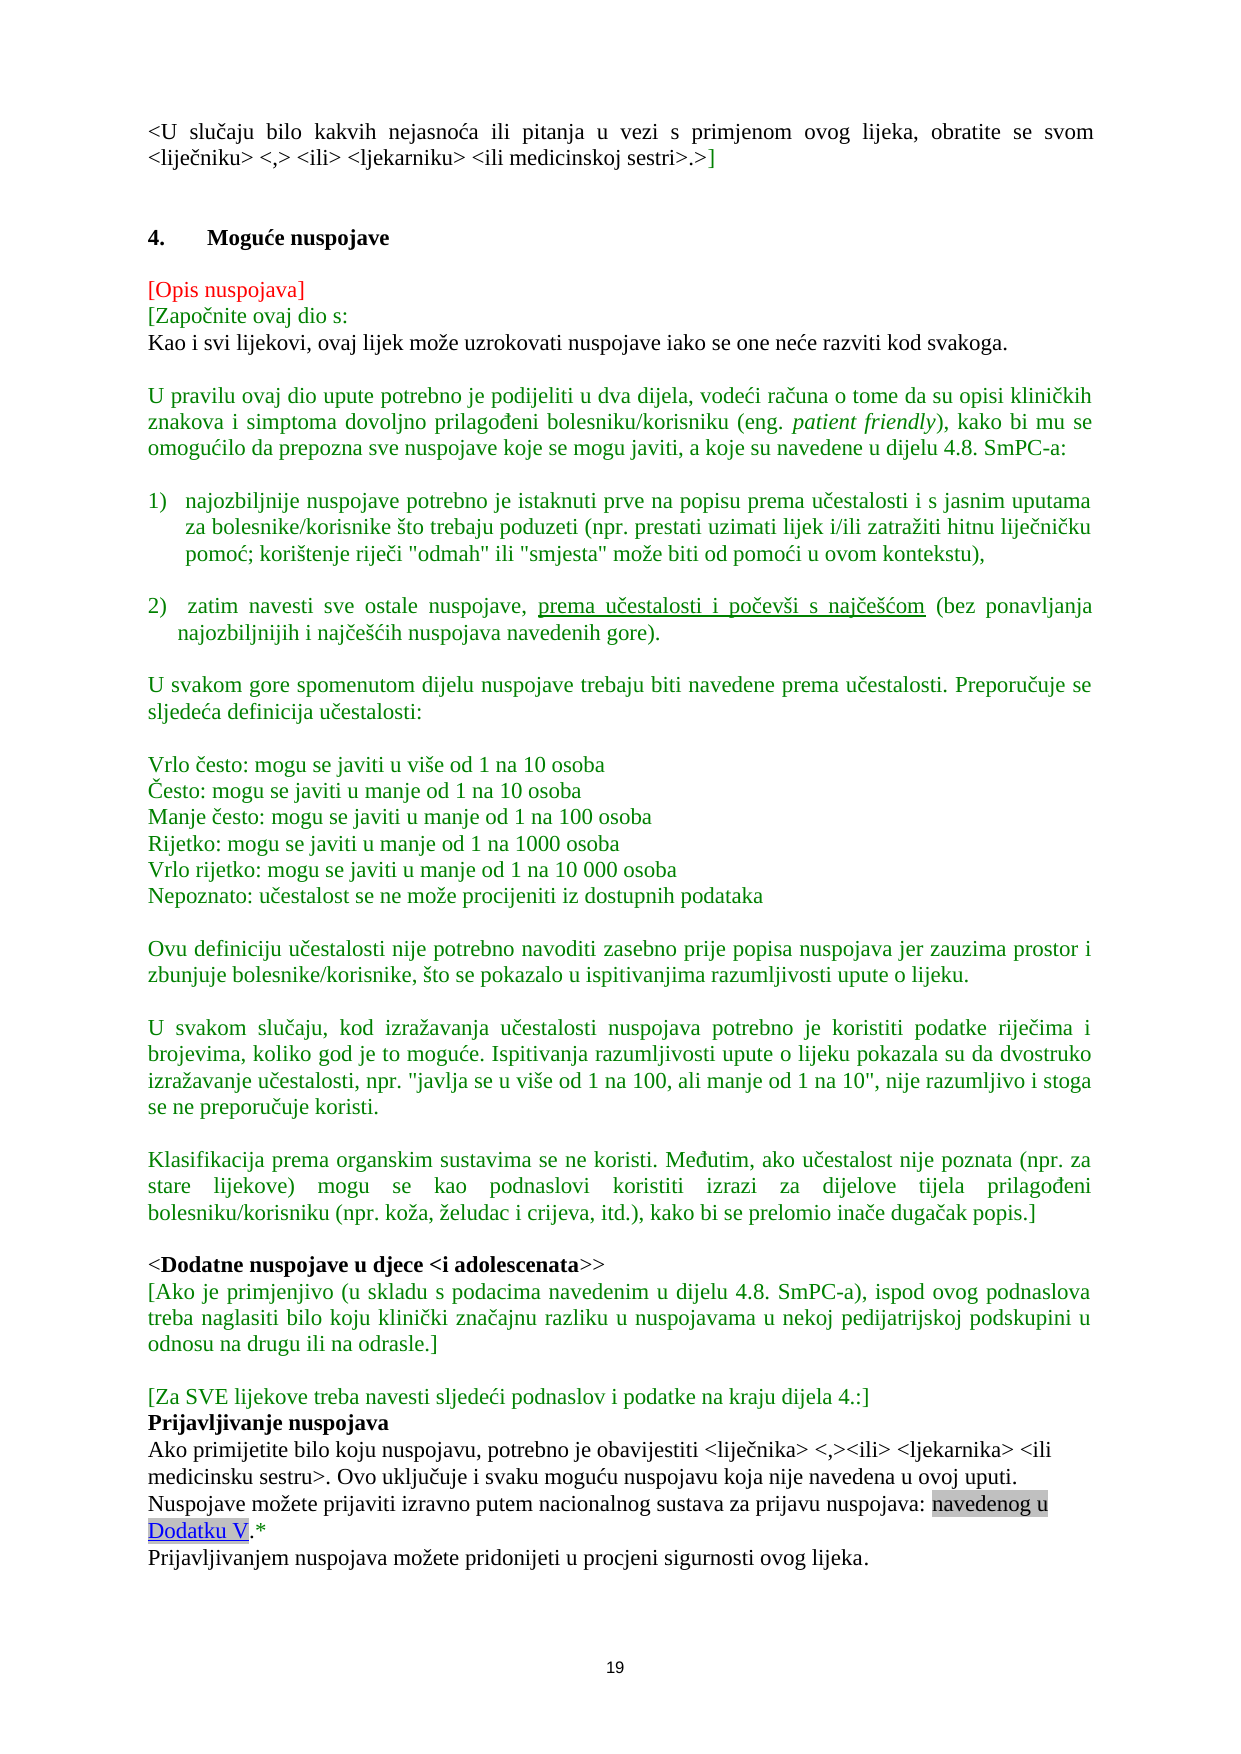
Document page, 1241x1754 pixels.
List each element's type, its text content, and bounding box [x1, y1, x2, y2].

text [Opis nuspojava] [148, 276, 1092, 303]
list Manje često: mogu se javiti u manje od 1 na 100 osoba [148, 803, 1093, 830]
list Rijetko: mogu se javiti u manje od 1 na 1000 osoba [148, 830, 1093, 856]
list Vrlo često: mogu se javiti u više od 1 na 10 osoba [148, 751, 1093, 777]
list Kao i svi lijekovi, ovaj lijek može uzrokovati nuspojave iako se one neće razviti kod svakoga. [148, 329, 1096, 355]
list [Započnite ovaj dio s: [148, 303, 1093, 329]
list Prijavljivanje nuspojava [148, 1409, 1093, 1436]
list [Za SVE lijekove treba navesti sljedeći podnaslov i podatke na kraju dijela 4.:] [148, 1383, 1093, 1409]
list Ovu definiciju učestalosti nije potrebno navoditi zasebno prije popisa nuspojava jer zauzima prostor i zbunjuje bolesnike/korisnike, što se pokazalo u ispitivanjima razumljivosti upute o lijeku. [148, 935, 1093, 988]
list najozbiljnije nuspojave potrebno je istaknuti prve na popisu prema učestalosti i s jasnim uputama za bolesnike/korisnike što trebaju poduzeti (npr. prestati uzimati lijek i/ili zatražiti hitnu liječničku pomoć; korištenje riječi "odmah" ili "smjesta" može biti od pomoći u ovom kontekstu), [148, 487, 1093, 566]
list U svakom slučaju, kod izražavanja učestalosti nuspojava potrebno je koristiti podatke riječima i brojevima, koliko god je to moguće. Ispitivanja razumljivosti upute o lijeku pokazala su da dvostruko izražavanje učestalosti, npr. "javlja se u više od 1 na 100, ali manje od 1 na 10", nije razumljivo i stoga se ne preporučuje koristi. [148, 1014, 1093, 1119]
list [Ako je primjenjivo (u skladu s podacima navedenim u dijelu 4.8. SmPC-a), ispod ovog podnaslova treba naglasiti bilo koju klinički značajnu razliku u nuspojavama u nekoj pedijatrijskoj podskupini u odnosu na drugu ili na odrasle.] [148, 1278, 1093, 1357]
list <U slučaju bilo kakvih nejasnoća ili pitanja u vezi s primjenom ovog lijeka, obratite se svom <liječniku> <,> <ili> <ljekarniku> <ili medicinskoj sestri>.>] [148, 118, 1096, 171]
list 4. Moguće nuspojave [148, 223, 1093, 250]
text Ako primijetite bilo koju nuspojavu, potrebno je obavijestiti <liječnika> <,><ili> <ljekarnika> <ili medicinsku sestru>. Ovo uključuje i svaku moguću nuspojavu koja nije navedena u ovoj uputi. Nuspojave možete prijaviti izravno putem nacionalnog sustava za prijavu nuspojava: navedenog u Dodatku V.* [148, 1436, 1092, 1544]
list Nepoznato: učestalost se ne može procijeniti iz dostupnih podataka [148, 882, 1093, 909]
list <Dodatne nuspojave u djece <i adolescenata>> [148, 1251, 1093, 1278]
list Često: mogu se javiti u manje od 1 na 10 osoba [148, 777, 1093, 803]
list U pravilu ovaj dio upute potrebno je podijeliti u dva dijela, vodeći računa o tome da su opisi kliničkih znakova i simptoma dovoljno prilagođeni bolesniku/korisniku (eng. patient friendly), kako bi mu se omogućilo da prepozna sve nuspojave koje se mogu javiti, a koje su navedene u dijelu 4.8. SmPC-a: [148, 382, 1093, 461]
list Vrlo rijetko: mogu se javiti u manje od 1 na 10 000 osoba [148, 856, 1093, 882]
list 2) zatim navesti sve ostale nuspojave, prema učestalosti i počevši s najčešćom (bez ponavljanja najozbiljnijih i najčešćih nuspojava navedenih gore). [148, 592, 1093, 645]
list U svakom gore spomenutom dijelu nuspojave trebaju biti navedene prema učestalosti. Preporučuje se sljedeća definicija učestalosti: [148, 672, 1093, 724]
list Klasifikacija prema organskim sustavima se ne koristi. Međutim, ako učestalost nije poznata (npr. za stare lijekove) mogu se kao podnaslovi koristiti izrazi za dijelove tijela prilagođeni bolesniku/korisniku (npr. koža, želudac i crijeva, itd.), kako bi se prelomio inače dugačak popis.] [148, 1146, 1093, 1225]
text Prijavljivanjem nuspojava možete pridonijeti u procjeni sigurnosti ovog lijeka. [148, 1544, 1092, 1571]
